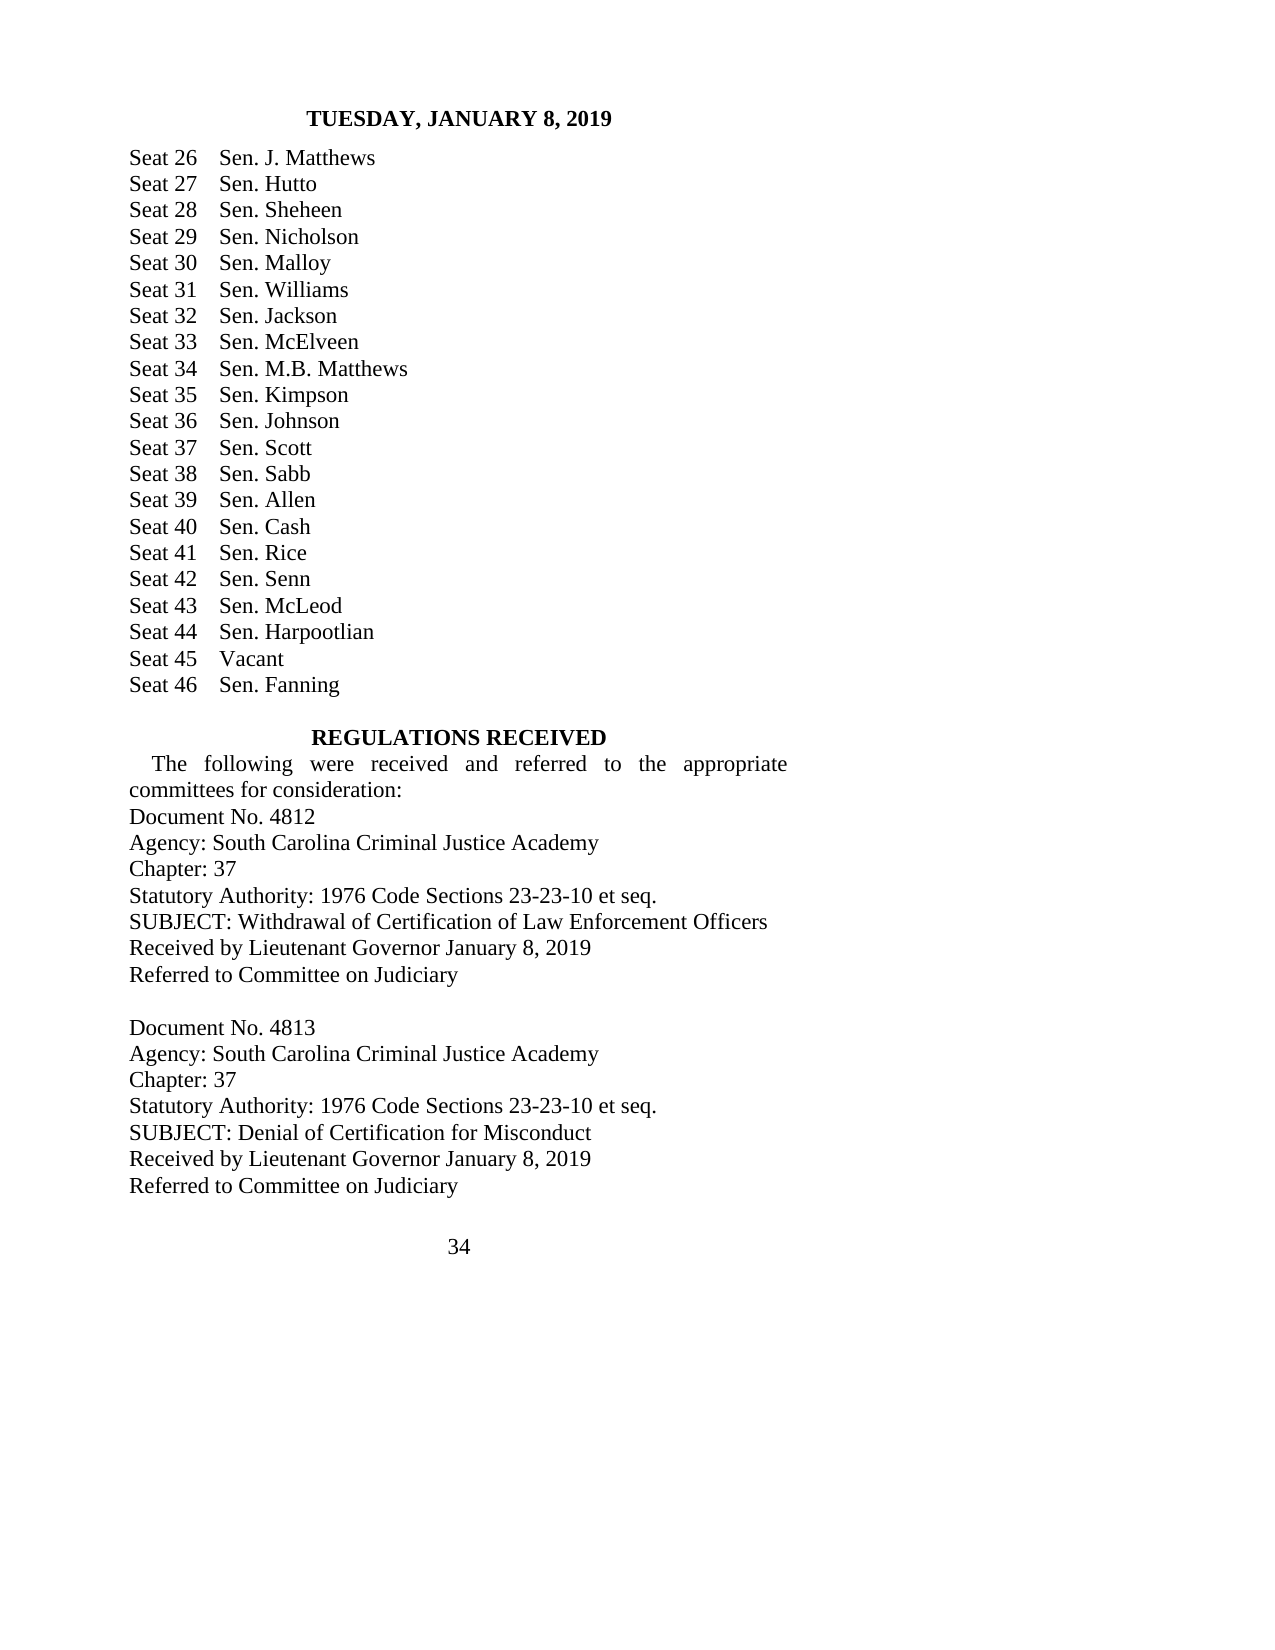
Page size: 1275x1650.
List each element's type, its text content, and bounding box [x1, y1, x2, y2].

text Received by Lieutenant Governor January 8, 2019 [129, 1145, 789, 1172]
text Chapter: 37 [129, 1066, 789, 1093]
text Seat 34 Sen. M.B. Matthews [129, 355, 789, 381]
text Seat 27 Sen. Hutto [129, 170, 789, 197]
text Statutory Authority: 1976 Code Sections 23-23-10 et seq. [129, 1093, 789, 1119]
text Seat 30 Sen. Malloy [129, 249, 789, 276]
text Agency: South Carolina Criminal Justice Academy [129, 829, 789, 855]
text Seat 39 Sen. Allen [129, 486, 789, 513]
text Seat 46 Sen. Fanning [129, 671, 789, 697]
text Seat 41 Sen. Rice [129, 539, 789, 566]
text Seat 42 Sen. Senn [129, 566, 789, 592]
text Agency: South Carolina Criminal Justice Academy [129, 1040, 789, 1066]
text REGULATIONS RECEIVED [129, 724, 789, 750]
text Seat 26 Sen. J. Matthews [129, 144, 789, 170]
text Seat 28 Sen. Sheheen [129, 197, 789, 223]
text Seat 31 Sen. Williams [129, 276, 789, 302]
text Seat 29 Sen. Nicholson [129, 223, 789, 249]
text Seat 36 Sen. Johnson [129, 407, 789, 434]
text Referred to Committee on Judiciary [129, 1172, 789, 1198]
text Document No. 4813 [129, 1013, 789, 1040]
text Seat 45 Vacant [129, 644, 789, 671]
text Document No. 4812 [129, 803, 789, 829]
text Seat 44 Sen. Harpootlian [129, 618, 789, 644]
text Seat 32 Sen. Jackson [129, 302, 789, 328]
text Chapter: 37 [129, 855, 789, 882]
text SUBJECT: Denial of Certification for Misconduct [129, 1119, 789, 1145]
text Received by Lieutenant Governor January 8, 2019 [129, 934, 789, 961]
text Statutory Authority: 1976 Code Sections 23-23-10 et seq. [129, 882, 789, 908]
text Referred to Committee on Judiciary [129, 961, 789, 987]
text Seat 40 Sen. Cash [129, 513, 789, 539]
text The following were received and referred to the appropriate committees for consideration: [129, 750, 789, 803]
text Seat 35 Sen. Kimpson [129, 381, 789, 407]
text SUBJECT: Withdrawal of Certification of Law Enforcement Officers [129, 908, 789, 934]
text Seat 38 Sen. Sabb [129, 460, 789, 486]
text Seat 43 Sen. McLeod [129, 592, 789, 618]
text Seat 37 Sen. Scott [129, 434, 789, 460]
text Seat 33 Sen. McElveen [129, 328, 789, 355]
